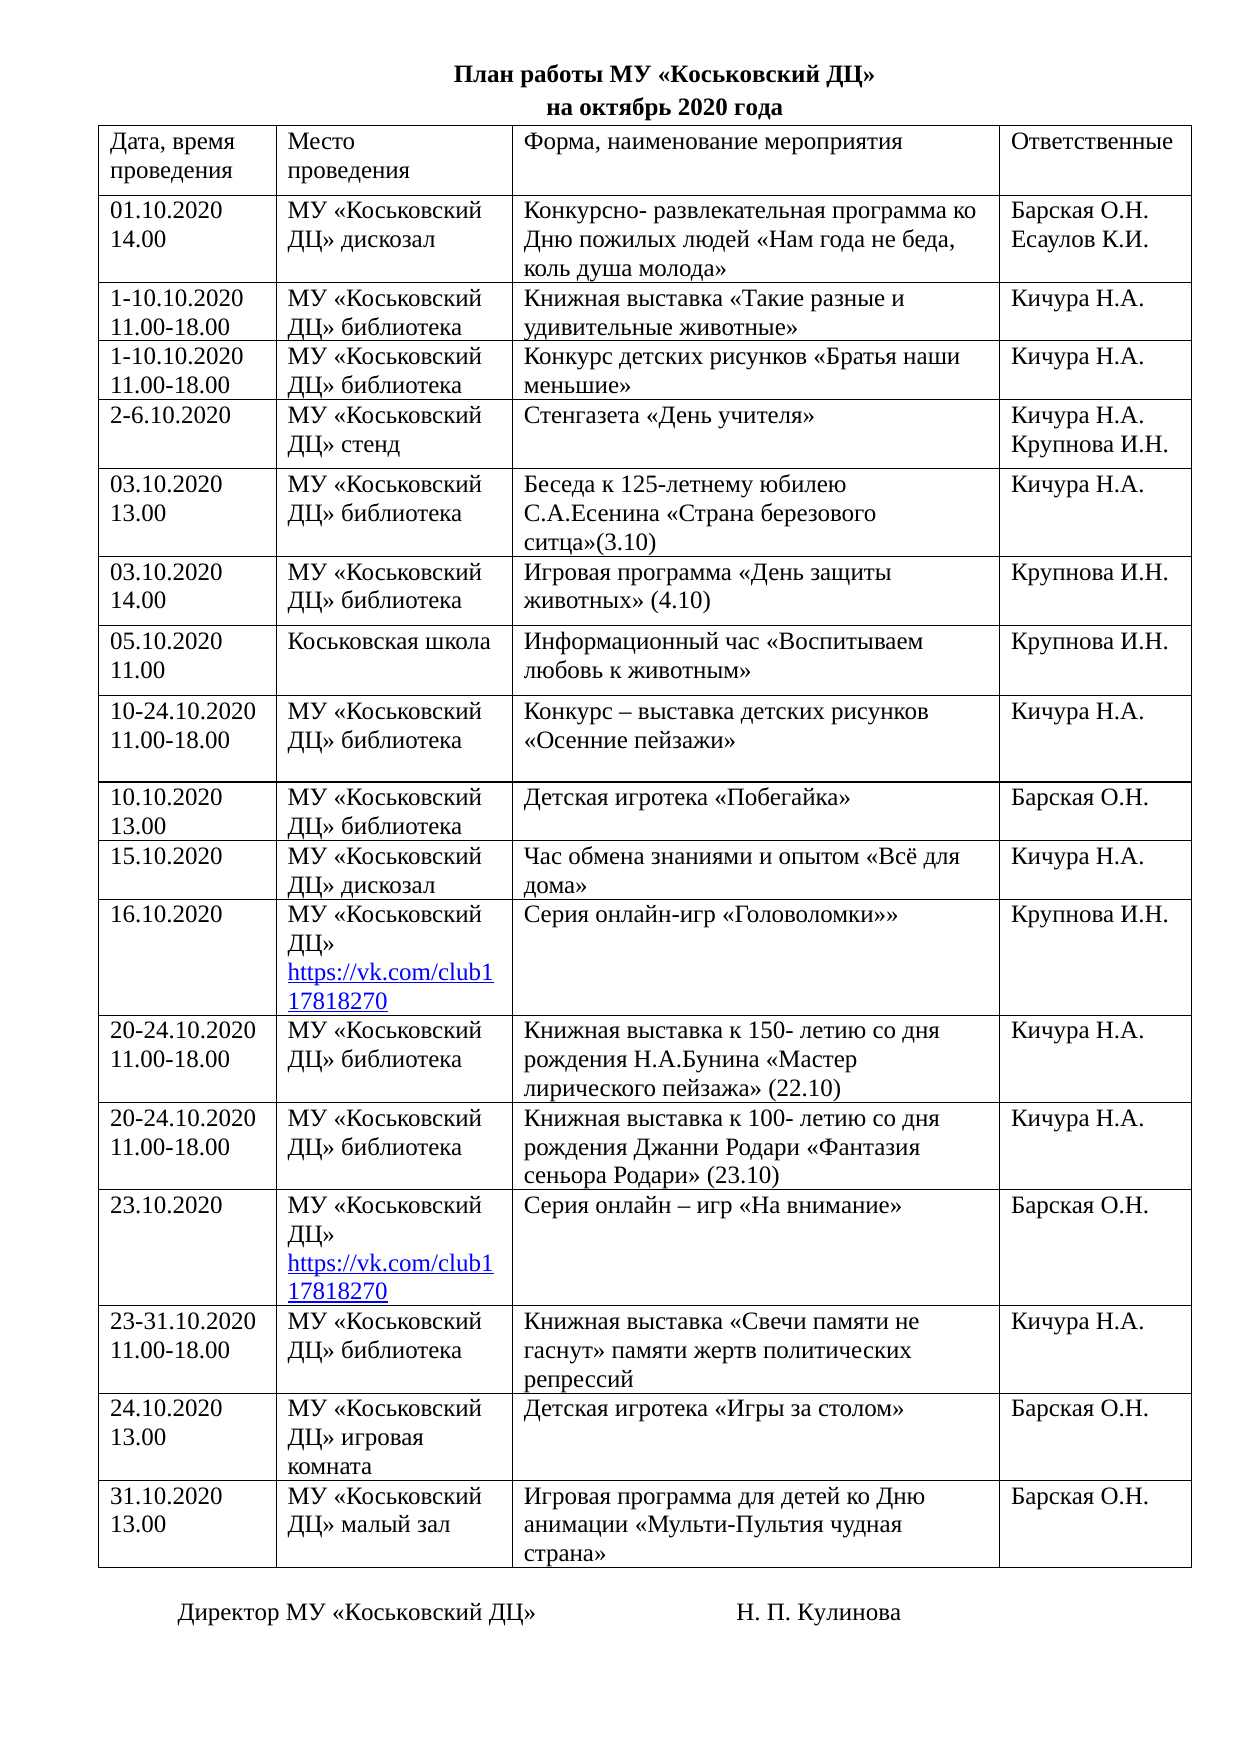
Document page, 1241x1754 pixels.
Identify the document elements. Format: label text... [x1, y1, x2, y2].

table_cell 16.10.2020 [99, 900, 276, 1014]
table_cell 03.10.2020 13.00 [99, 469, 276, 556]
table_cell Информационный час «Воспитываем любовь к животным» [513, 626, 999, 695]
table_cell 10.10.2020 13.00 [99, 783, 276, 840]
table_cell Книжная выставка к 100- летию со дня рождения Джанни Родари «Фантазия сеньора Родари» (23.10) [513, 1103, 999, 1189]
table_cell Кичура Н.А. [1000, 1103, 1191, 1189]
table_cell Кичура Н.А. Крупнова И.Н. [1000, 400, 1191, 468]
table_cell Крупнова И.Н. [1000, 626, 1191, 695]
table_cell Барская О.Н. [1000, 783, 1191, 840]
table_cell 03.10.2020 14.00 [99, 557, 276, 625]
table_cell 23-31.10.2020 11.00-18.00 [99, 1306, 276, 1392]
table_cell Кичура Н.А. [1000, 283, 1191, 340]
table_cell Кичура Н.А. [1000, 341, 1191, 399]
table_cell МУ «Коськовский ДЦ» https://vk.com/club117818270 [277, 900, 512, 1014]
table_cell МУ «Коськовский ДЦ» библиотека [277, 696, 512, 781]
text на октябрь 2020 года [177, 92, 1152, 121]
table_cell Детская игротека «Игры за столом» [513, 1394, 999, 1480]
table_header Дата, время проведения [99, 126, 276, 194]
table_cell Серия онлайн-игр «Головоломки»» [513, 900, 999, 1014]
table_cell Кичура Н.А. [1000, 469, 1191, 556]
table_cell Кичура Н.А. [1000, 1016, 1191, 1102]
table_cell МУ «Коськовский ДЦ» библиотека [277, 469, 512, 556]
table_cell 20-24.10.2020 11.00-18.00 [99, 1103, 276, 1189]
table_cell Час обмена знаниями и опытом «Всё для дома» [513, 841, 999, 898]
text Директор МУ «Коськовский ДЦ» Н. П. Кулинова [177, 1597, 1152, 1626]
table_cell МУ «Коськовский ДЦ» https://vk.com/club117818270 [277, 1190, 512, 1305]
table_cell 31.10.2020 13.00 [99, 1481, 276, 1567]
table_cell Крупнова И.Н. [1000, 557, 1191, 625]
table_cell 2-6.10.2020 [99, 400, 276, 468]
table_cell МУ «Коськовский ДЦ» библиотека [277, 783, 512, 840]
table_cell МУ «Коськовский ДЦ» дискозал [277, 196, 512, 282]
table_cell Игровая программа для детей ко Дню анимации «Мульти-Пультия чудная страна» [513, 1481, 999, 1567]
table_cell Барская О.Н. [1000, 1190, 1191, 1305]
table_cell Книжная выставка к 150- летию со дня рождения Н.А.Бунина «Мастер лирического пейзажа» (22.10) [513, 1016, 999, 1102]
table_cell Стенгазета «День учителя» [513, 400, 999, 468]
table_cell Детская игротека «Побегайка» [513, 783, 999, 840]
table_cell Книжная выставка «Свечи памяти не гаснут» памяти жертв политических репрессий [513, 1306, 999, 1392]
table_cell Конкурс – выставка детских рисунков «Осенние пейзажи» [513, 696, 999, 781]
table_cell Конкурсно- развлекательная программа ко Дню пожилых людей «Нам года не беда, коль душа молода» [513, 196, 999, 282]
table_header Ответственные [1000, 126, 1191, 194]
table_header Форма, наименование мероприятия [513, 126, 999, 194]
table_cell МУ «Коськовский ДЦ» библиотека [277, 1016, 512, 1102]
table_cell Барская О.Н. Есаулов К.И. [1000, 196, 1191, 282]
table_cell Барская О.Н. [1000, 1394, 1191, 1480]
table_cell 05.10.2020 11.00 [99, 626, 276, 695]
table_cell 15.10.2020 [99, 841, 276, 898]
table_cell 1-10.10.2020 11.00-18.00 [99, 341, 276, 399]
table_cell 1-10.10.2020 11.00-18.00 [99, 283, 276, 340]
table_cell Кичура Н.А. [1000, 696, 1191, 781]
table_cell МУ «Коськовский ДЦ» дискозал [277, 841, 512, 898]
table_cell МУ «Коськовский ДЦ» библиотека [277, 283, 512, 340]
table_cell Барская О.Н. [1000, 1481, 1191, 1567]
table_cell 01.10.2020 14.00 [99, 196, 276, 282]
table_cell МУ «Коськовский ДЦ» малый зал [277, 1481, 512, 1567]
table_cell 10-24.10.2020 11.00-18.00 [99, 696, 276, 781]
table_cell МУ «Коськовский ДЦ» библиотека [277, 1306, 512, 1392]
table_cell Кичура Н.А. [1000, 841, 1191, 898]
table_cell Конкурс детских рисунков «Братья наши меньшие» [513, 341, 999, 399]
table_cell Книжная выставка «Такие разные и удивительные животные» [513, 283, 999, 340]
table_cell Крупнова И.Н. [1000, 900, 1191, 1014]
table_cell Серия онлайн – игр «На внимание» [513, 1190, 999, 1305]
table_cell МУ «Коськовский ДЦ» игровая комната [277, 1394, 512, 1480]
table_cell 20-24.10.2020 11.00-18.00 [99, 1016, 276, 1102]
text План работы МУ «Коськовский ДЦ» [177, 59, 1152, 88]
table_cell МУ «Коськовский ДЦ» библиотека [277, 341, 512, 399]
table_cell Кичура Н.А. [1000, 1306, 1191, 1392]
table_header Место проведения [277, 126, 512, 194]
table_cell МУ «Коськовский ДЦ» библиотека [277, 1103, 512, 1189]
table_cell МУ «Коськовский ДЦ» библиотека [277, 557, 512, 625]
table_cell МУ «Коськовский ДЦ» стенд [277, 400, 512, 468]
table_cell Беседа к 125-летнему юбилею С.А.Есенина «Страна березового ситца»(3.10) [513, 469, 999, 556]
table_cell Игровая программа «День защиты животных» (4.10) [513, 557, 999, 625]
table_cell 24.10.2020 13.00 [99, 1394, 276, 1480]
table_cell 23.10.2020 [99, 1190, 276, 1305]
table_cell Коськовская школа [277, 626, 512, 695]
